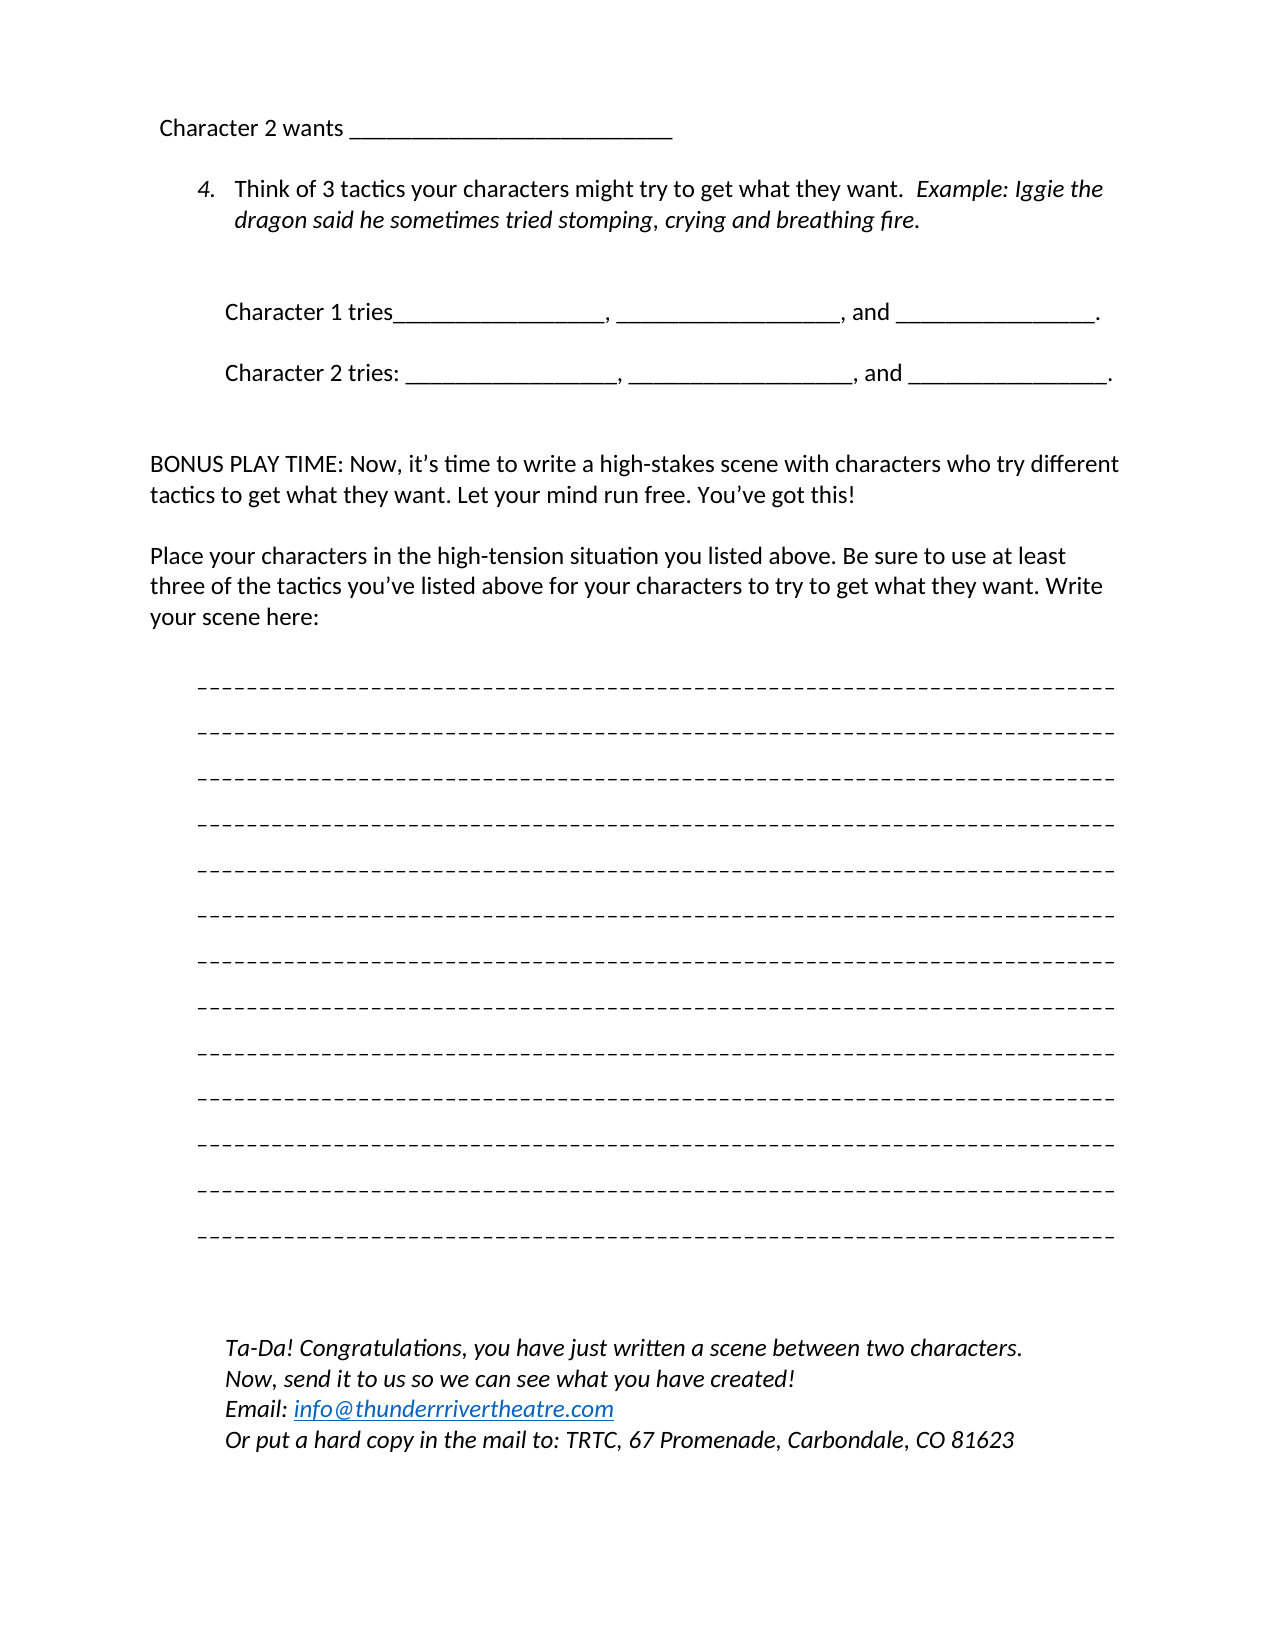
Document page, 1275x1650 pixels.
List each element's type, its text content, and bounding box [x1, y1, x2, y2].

text Character 2 tries: _________________, __________________, and ________________. [225, 357, 1125, 387]
text Character 1 tries_________________, __________________, and ________________. [225, 296, 1125, 326]
text __________________________________________________________________________________________________________________________________________________________________________________________________________________________________________________________________________________________________________________________________________________________________________________________________________________________________________________________________________________________________________________________________________________________________________________________________________________________________________________________________________________________________________________________________________________________________________________________________________________________________________________________________________________________________________________________________________________________________________________________________ [197, 662, 1125, 1241]
text BONUS PLAY TIME: Now, it’s time to write a high-stakes scene with characters who try different tactics to get what they want. Let your mind run free. You’ve got this! [150, 448, 1125, 509]
text Email: info@thunderrrivertheatre.com [150, 1394, 1125, 1424]
text Character 2 wants __________________________ [159, 112, 1125, 143]
text Place your characters in the high-tension situation you listed above. Be sure to use at least three of the tactics you’ve listed above for your characters to try to get what they want. Write your scene here: [150, 540, 1125, 631]
list Think of 3 tactics your characters might try to get what they want. Example: Iggie the dragon said he sometimes tried stomping, crying and breathing fire. [197, 173, 1125, 234]
text Ta-Da! Congratulations, you have just written a scene between two characters. [150, 1333, 1125, 1363]
text Or put a hard copy in the mail to: TRTC, 67 Promenade, Carbondale, CO 81623 [150, 1424, 1125, 1455]
text Now, send it to us so we can see what you have created! [150, 1363, 1125, 1394]
